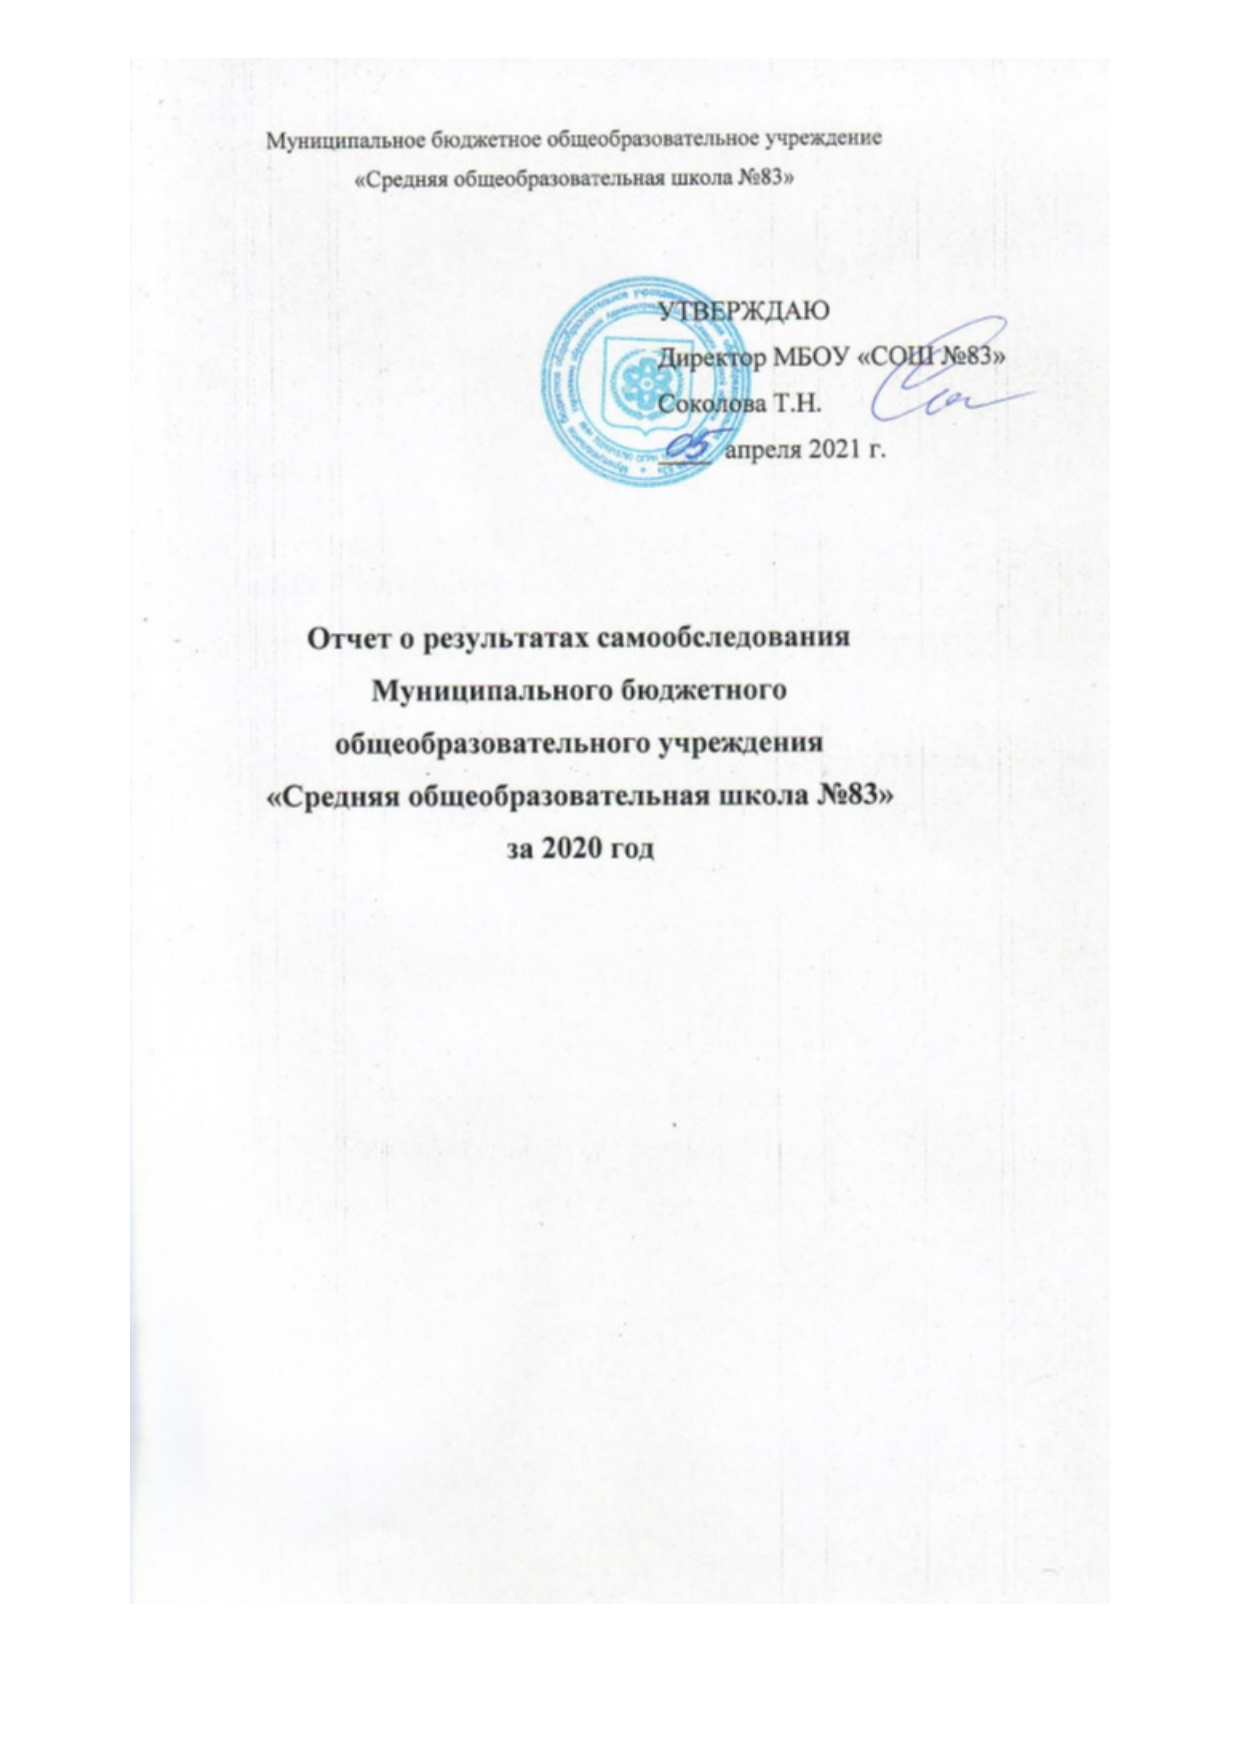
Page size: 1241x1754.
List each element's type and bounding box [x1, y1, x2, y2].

picture [130, 58, 1110, 1604]
